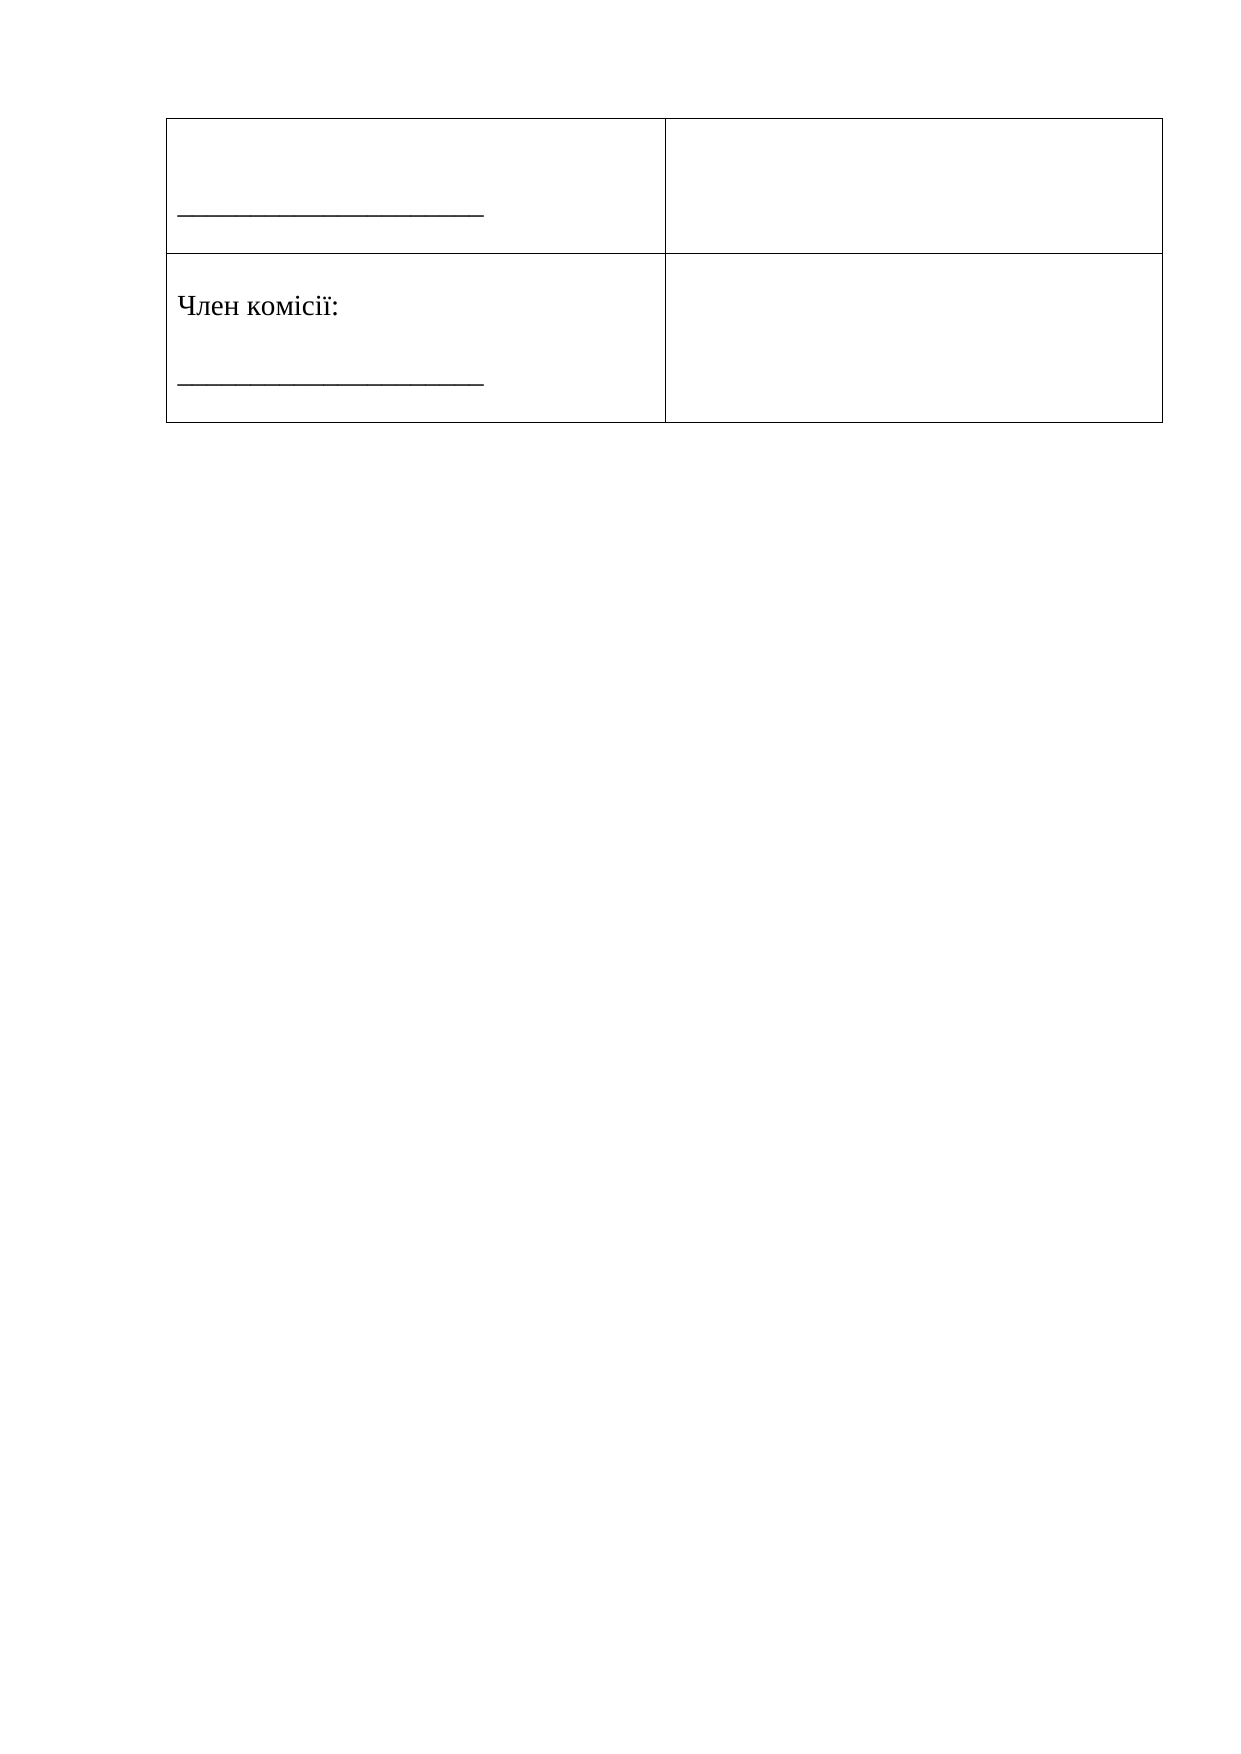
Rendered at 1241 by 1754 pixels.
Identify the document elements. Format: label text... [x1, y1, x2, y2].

table_cell [666, 119, 1162, 253]
table_cell Член комісії: _____________________ [167, 254, 665, 422]
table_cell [167, 119, 665, 253]
table_cell [666, 254, 1162, 422]
